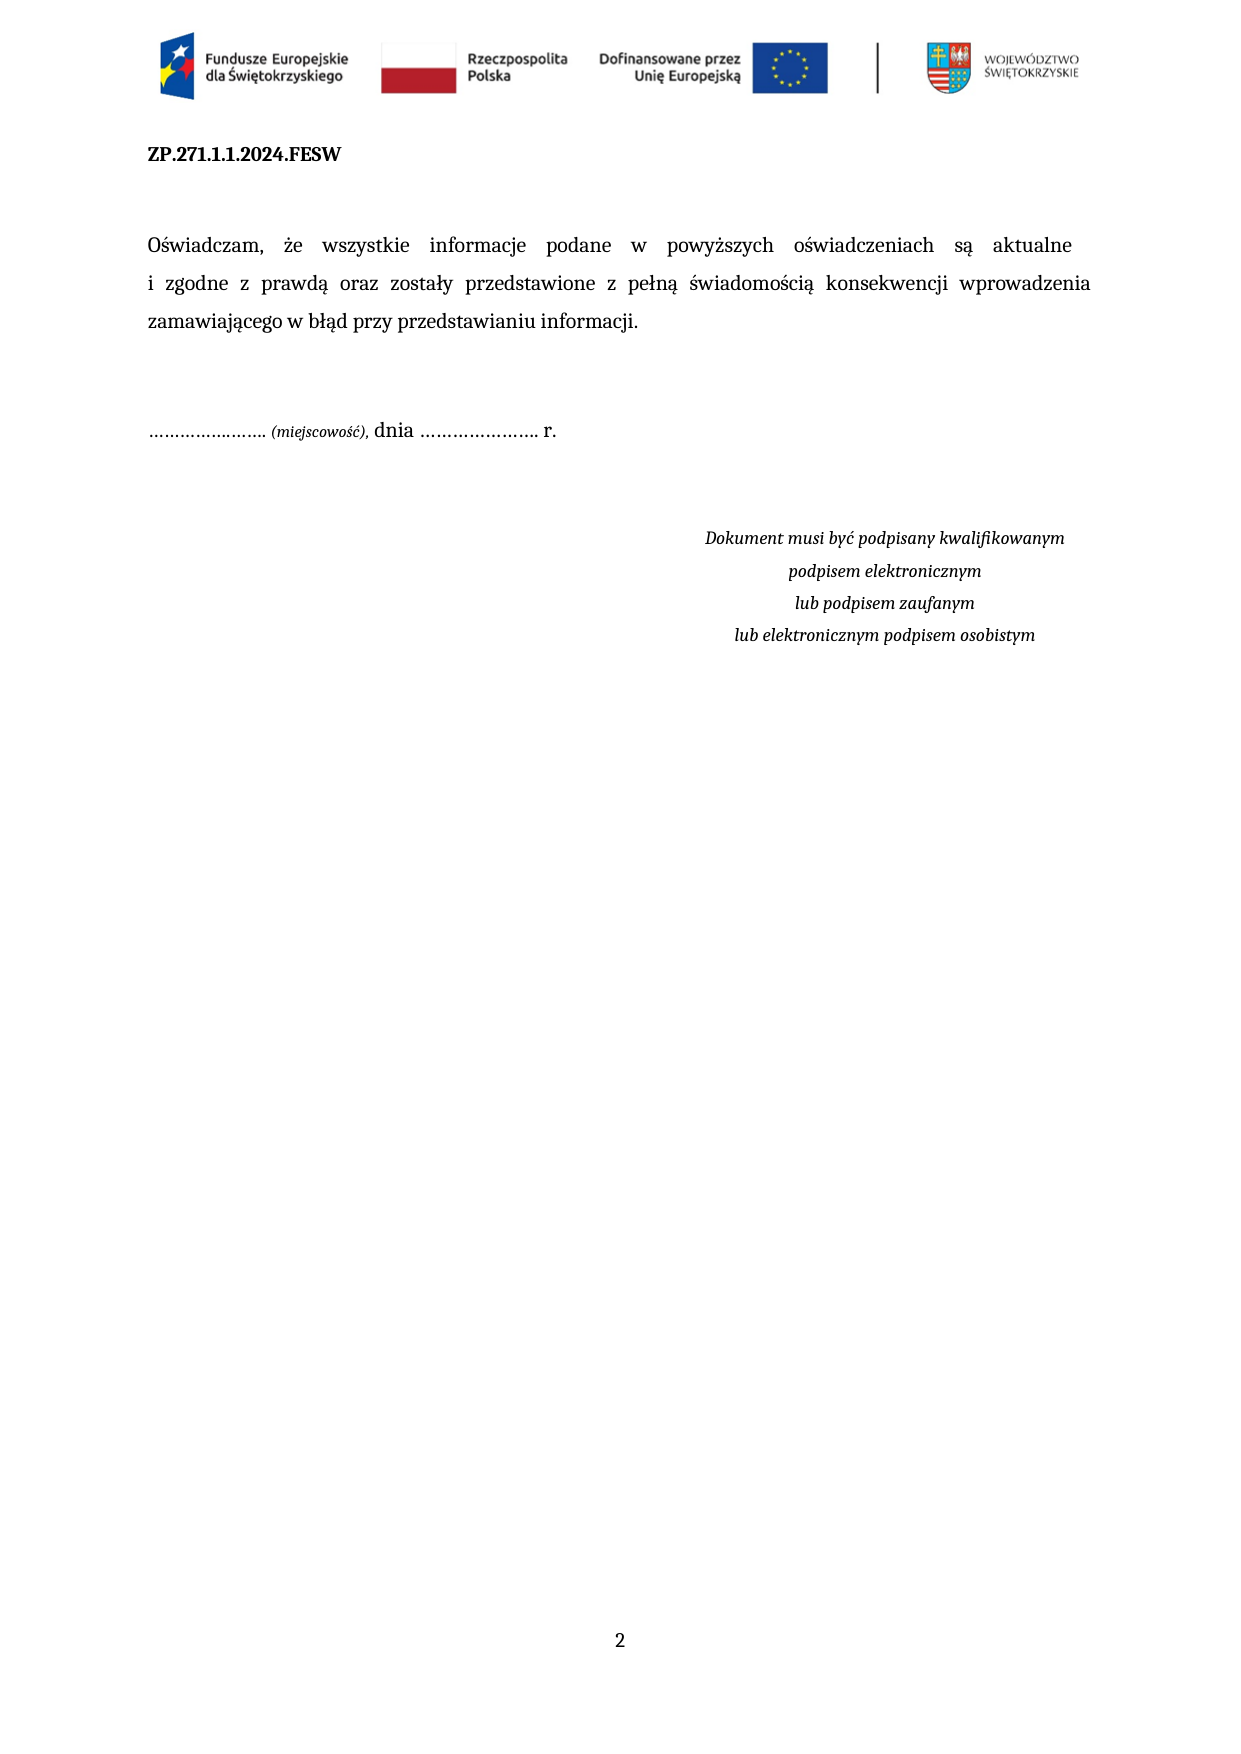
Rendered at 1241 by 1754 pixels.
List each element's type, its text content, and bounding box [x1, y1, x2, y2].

picture [147, 29, 1092, 103]
text …………….……. (miejscowość), dnia …………………. r. [148, 418, 1093, 443]
text lub podpisem zaufanym [679, 592, 1093, 614]
text lub elektronicznym podpisem osobistym [679, 625, 1093, 646]
text podpisem elektronicznym [679, 560, 1093, 582]
text Dokument musi być podpisany kwalifikowanym [679, 528, 1093, 549]
text Oświadczam, że wszystkie informacje podane w powyższych oświadczeniach są aktualne i zgodne z prawdą oraz zostały przedstawione z pełną świadomością konsekwencji wprowadzenia zamawiającego w błąd przy przedstawianiu informacji. [148, 233, 1093, 334]
